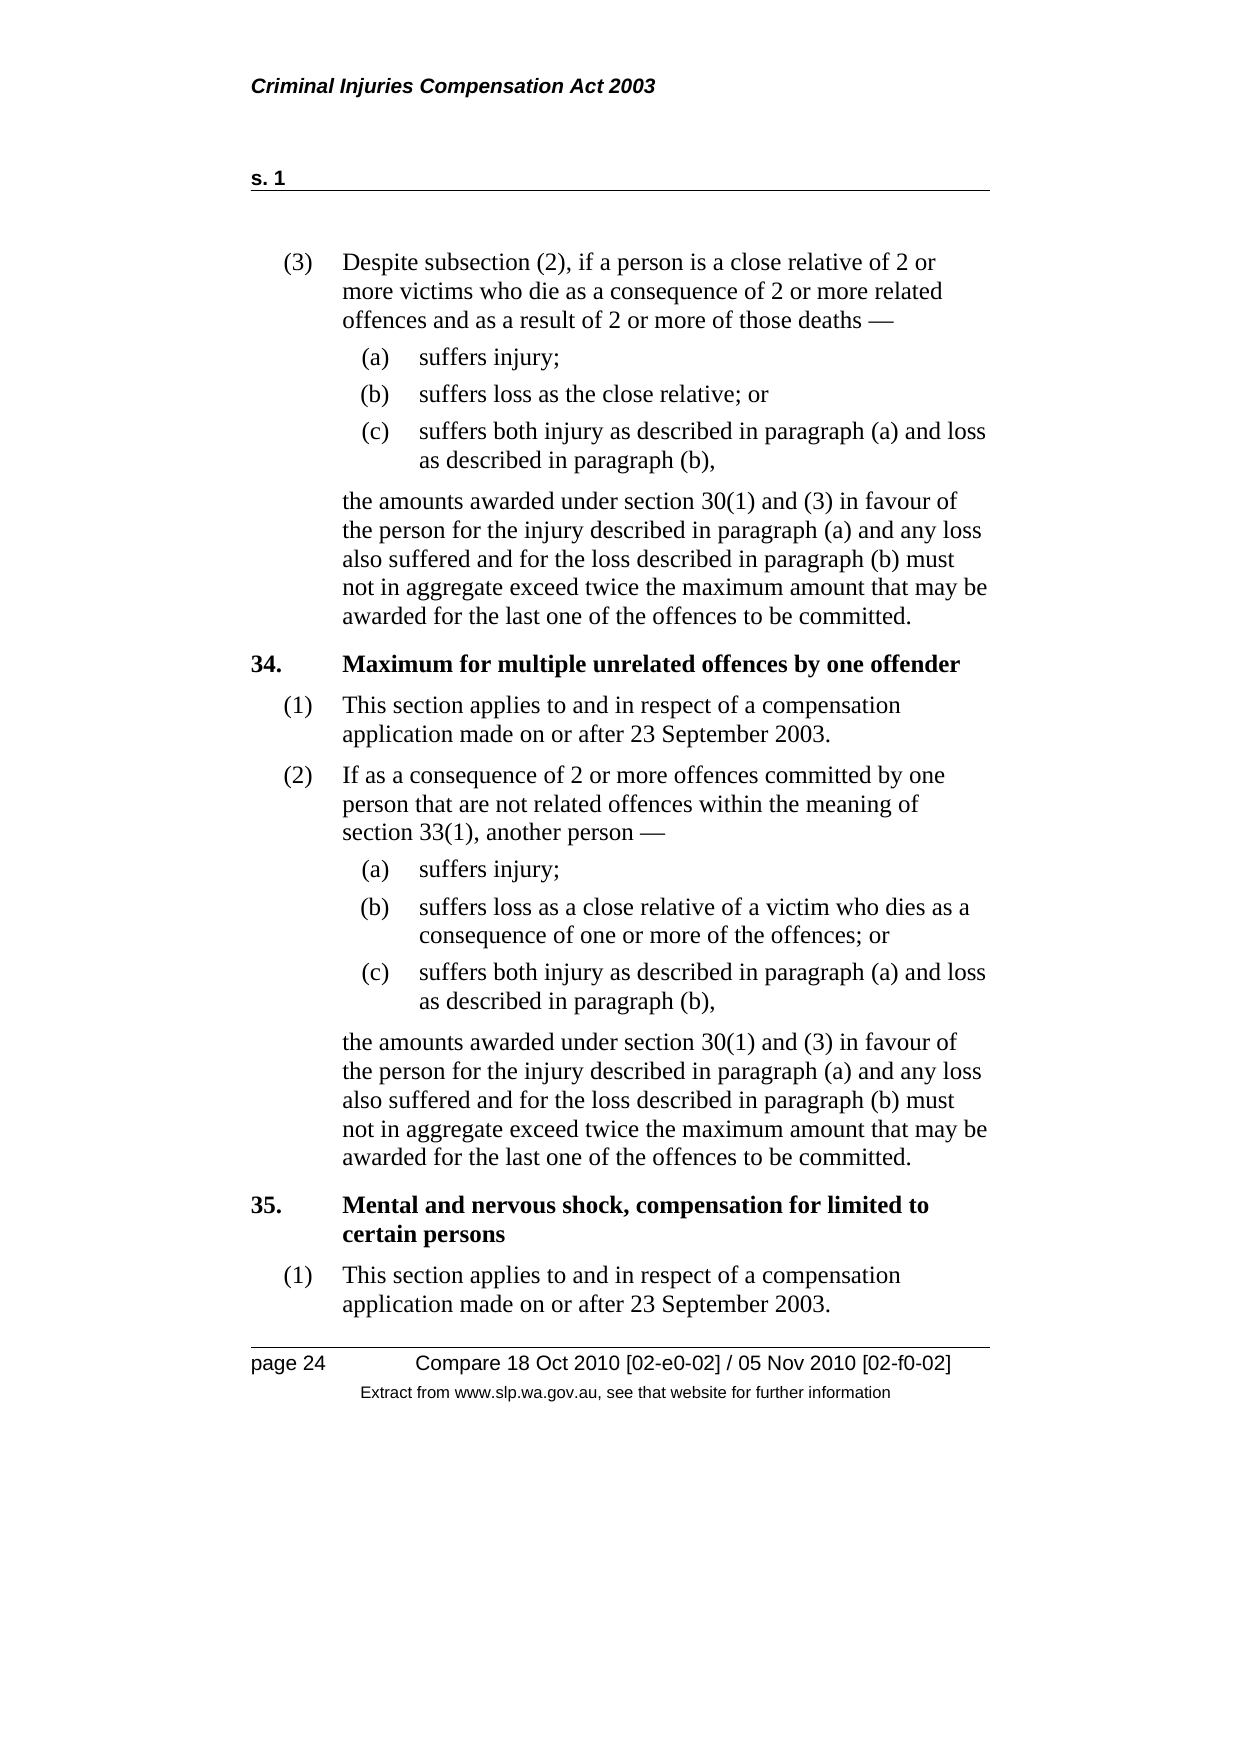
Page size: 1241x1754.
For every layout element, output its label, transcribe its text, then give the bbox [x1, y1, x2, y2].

text (b) suffers loss as the close relative; or [251, 379, 990, 408]
subtitle 34. Maximum for multiple unrelated offences by one offender [251, 649, 990, 677]
text (1) This section applies to and in respect of a compensation application made on or after 23 September 2003. [251, 690, 990, 747]
text the amounts awarded under section 30(1) and (3) in favour of the person for the injury described in paragraph (a) and any loss also suffered and for the loss described in paragraph (b) must not in aggregate exceed twice the maximum amount that may be awarded for the last one of the offences to be committed. [251, 486, 990, 630]
text (b) suffers loss as a close relative of a victim who dies as a consequence of one or more of the offences; or [251, 892, 990, 949]
text (c) suffers both injury as described in paragraph (a) and loss as described in paragraph (b), [251, 416, 990, 474]
text (a) suffers injury; [251, 342, 990, 371]
text (3) Despite subsection (2), if a person is a close relative of 2 or more victims who die as a consequence of 2 or more related offences and as a result of 2 or more of those deaths — [251, 247, 990, 334]
text the amounts awarded under section 30(1) and (3) in favour of the person for the injury described in paragraph (a) and any loss also suffered and for the loss described in paragraph (b) must not in aggregate exceed twice the maximum amount that may be awarded for the last one of the offences to be committed. [251, 1027, 990, 1171]
subtitle 35. Mental and nervous shock, compensation for limited to certain persons [251, 1190, 990, 1247]
text (1) This section applies to and in respect of a compensation application made on or after 23 September 2003. [251, 1260, 990, 1317]
text (2) If as a consequence of 2 or more offences committed by one person that are not related offences within the meaning of section 33(1), another person — [251, 760, 990, 846]
text (a) suffers injury; [251, 854, 990, 883]
text (c) suffers both injury as described in paragraph (a) and loss as described in paragraph (b), [251, 957, 990, 1015]
